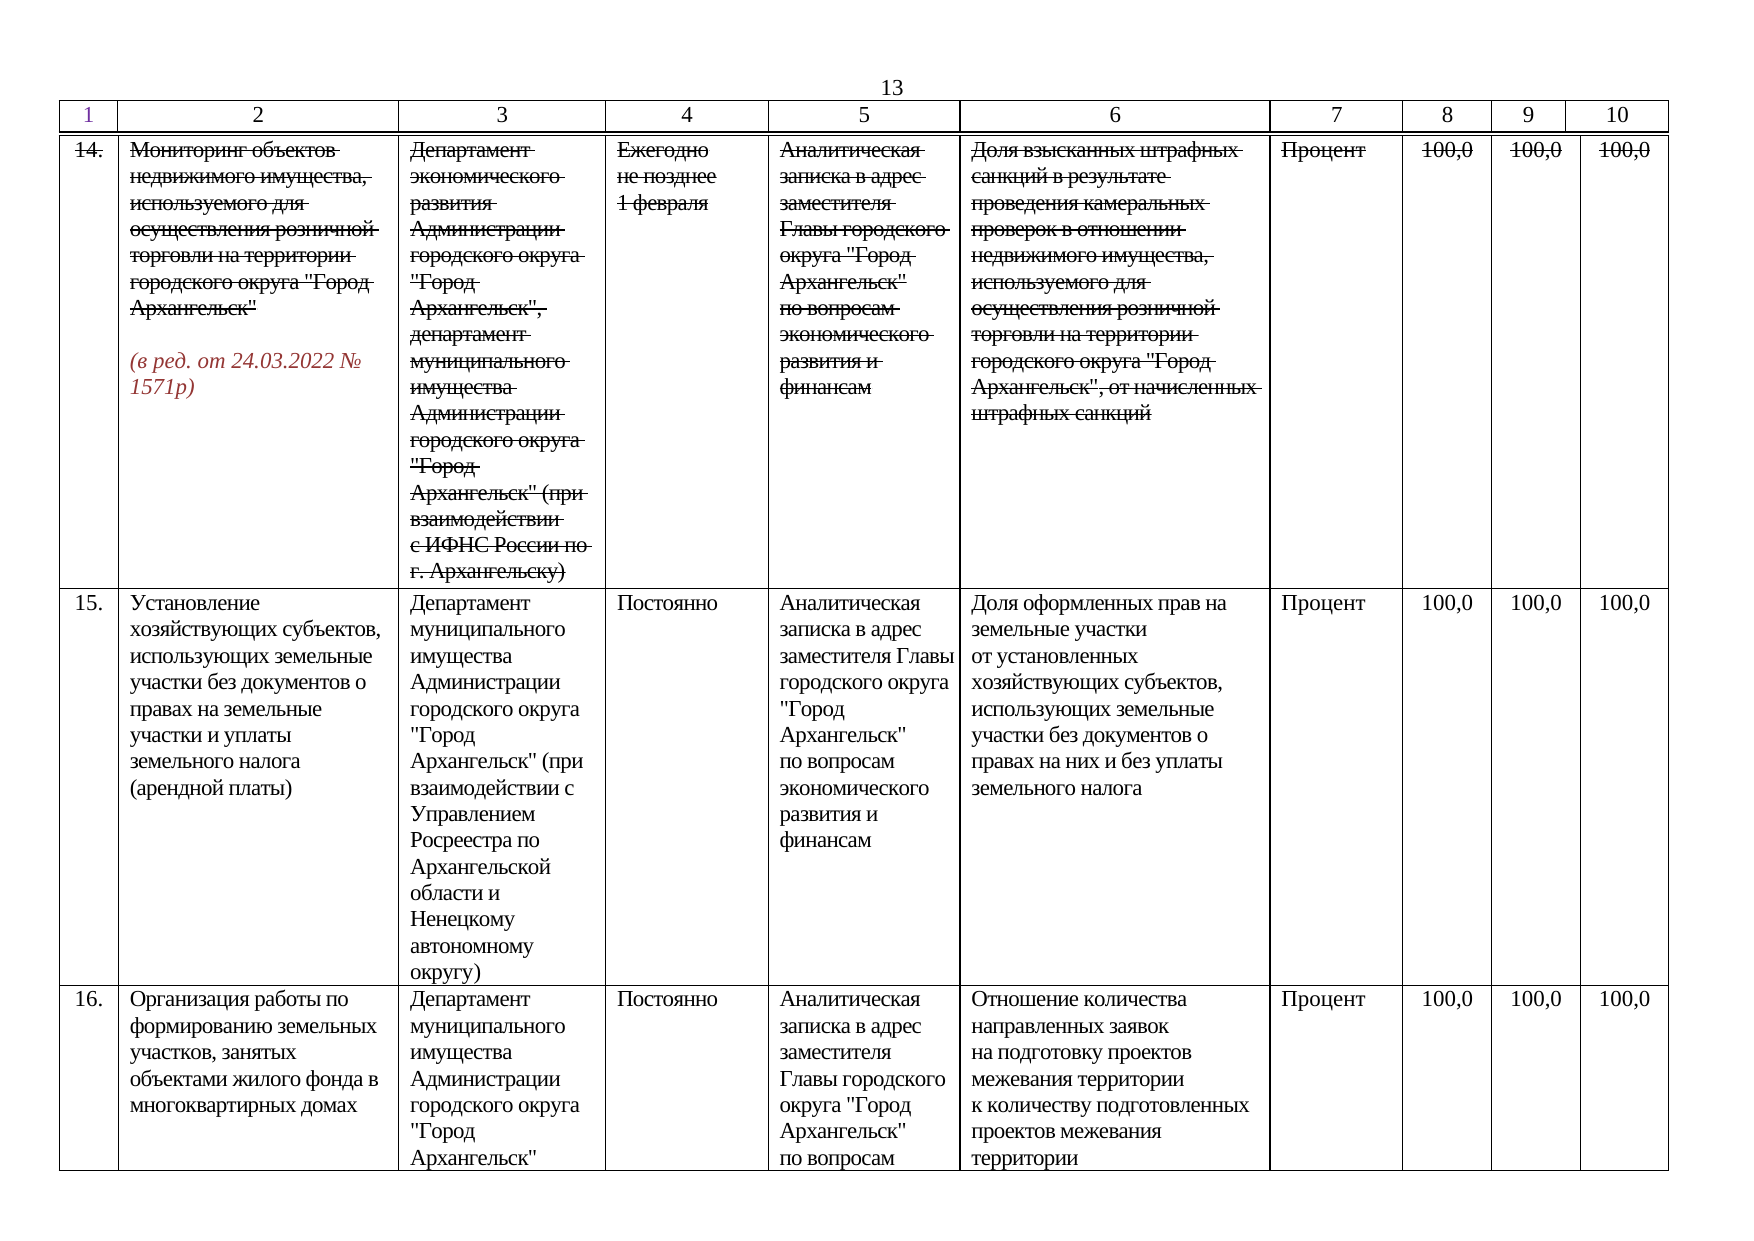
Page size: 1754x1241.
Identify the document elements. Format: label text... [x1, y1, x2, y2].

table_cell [769, 986, 959, 1170]
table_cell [961, 986, 1269, 1170]
table_header Процент [1271, 136, 1402, 588]
table_cell Процент [1271, 986, 1402, 1170]
table_header 100,0 [1581, 136, 1668, 588]
table_cell 100,0 [1403, 589, 1491, 984]
table_cell Постоянно [606, 589, 768, 984]
table_cell 100,0 [1403, 986, 1491, 1170]
table_header Ежегодно не позднее 1 февраля [606, 136, 768, 588]
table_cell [399, 986, 605, 1170]
table_cell Доля оформленных прав на земельные участки от установленных хозяйствующих субъектов, использующих земельные участки без документов о правах на них и без уплаты земельного налога [961, 589, 1269, 984]
table_header 100,0 [1403, 136, 1491, 588]
table_cell 100,0 [1581, 589, 1668, 984]
table_cell Процент [1271, 589, 1402, 984]
table_cell 100,0 [1492, 986, 1580, 1170]
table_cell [119, 986, 398, 1170]
table_cell Постоянно [606, 986, 768, 1170]
table_cell 100,0 [1581, 986, 1668, 1170]
table_header 14. [60, 136, 118, 588]
table_header Доля взысканных штрафных санкций в результате проведения камеральных проверок в отношении недвижимого имущества, используемого для осуществления розничной торговли на территории городского округа "Город Архангельск", от начисленных штрафных санкций [961, 136, 1269, 588]
table_cell Аналитическая записка в адрес заместителя Главы городского округа "Город Архангельск" по вопросам экономического развития и финансам [769, 589, 959, 984]
table_header Департамент экономического развития Администрации городского округа "Город Архангельск", департамент муниципального имущества Администрации городского округа "Город Архангельск" (при взаимодействии с ИФНС России по г. Архангельску) [399, 136, 605, 588]
table_cell Установление хозяйствующих субъектов, использующих земельные участки без документов о правах на земельные участки и уплаты земельного налога (арендной платы) [119, 589, 398, 984]
table_cell 16. [60, 986, 118, 1170]
table_cell 15. [60, 589, 118, 984]
table_header Аналитическая записка в адрес заместителя Главы городского округа "Город Архангельск" по вопросам экономического развития и финансам [769, 136, 959, 588]
table_cell Департамент муниципального имущества Администрации городского округа "Город Архангельск" (при взаимодействии с Управлением Росреестра по Архангельской области и Ненецкому автономному округу) [399, 589, 605, 984]
table_cell 100,0 [1492, 589, 1580, 984]
table_header Мониторинг объектов недвижимого имущества, используемого для осуществления розничной торговли на территории городского округа "Город Архангельск" (в ред. от 24.03.2022 № 1571р) [119, 136, 398, 588]
table_header 100,0 [1492, 136, 1580, 588]
